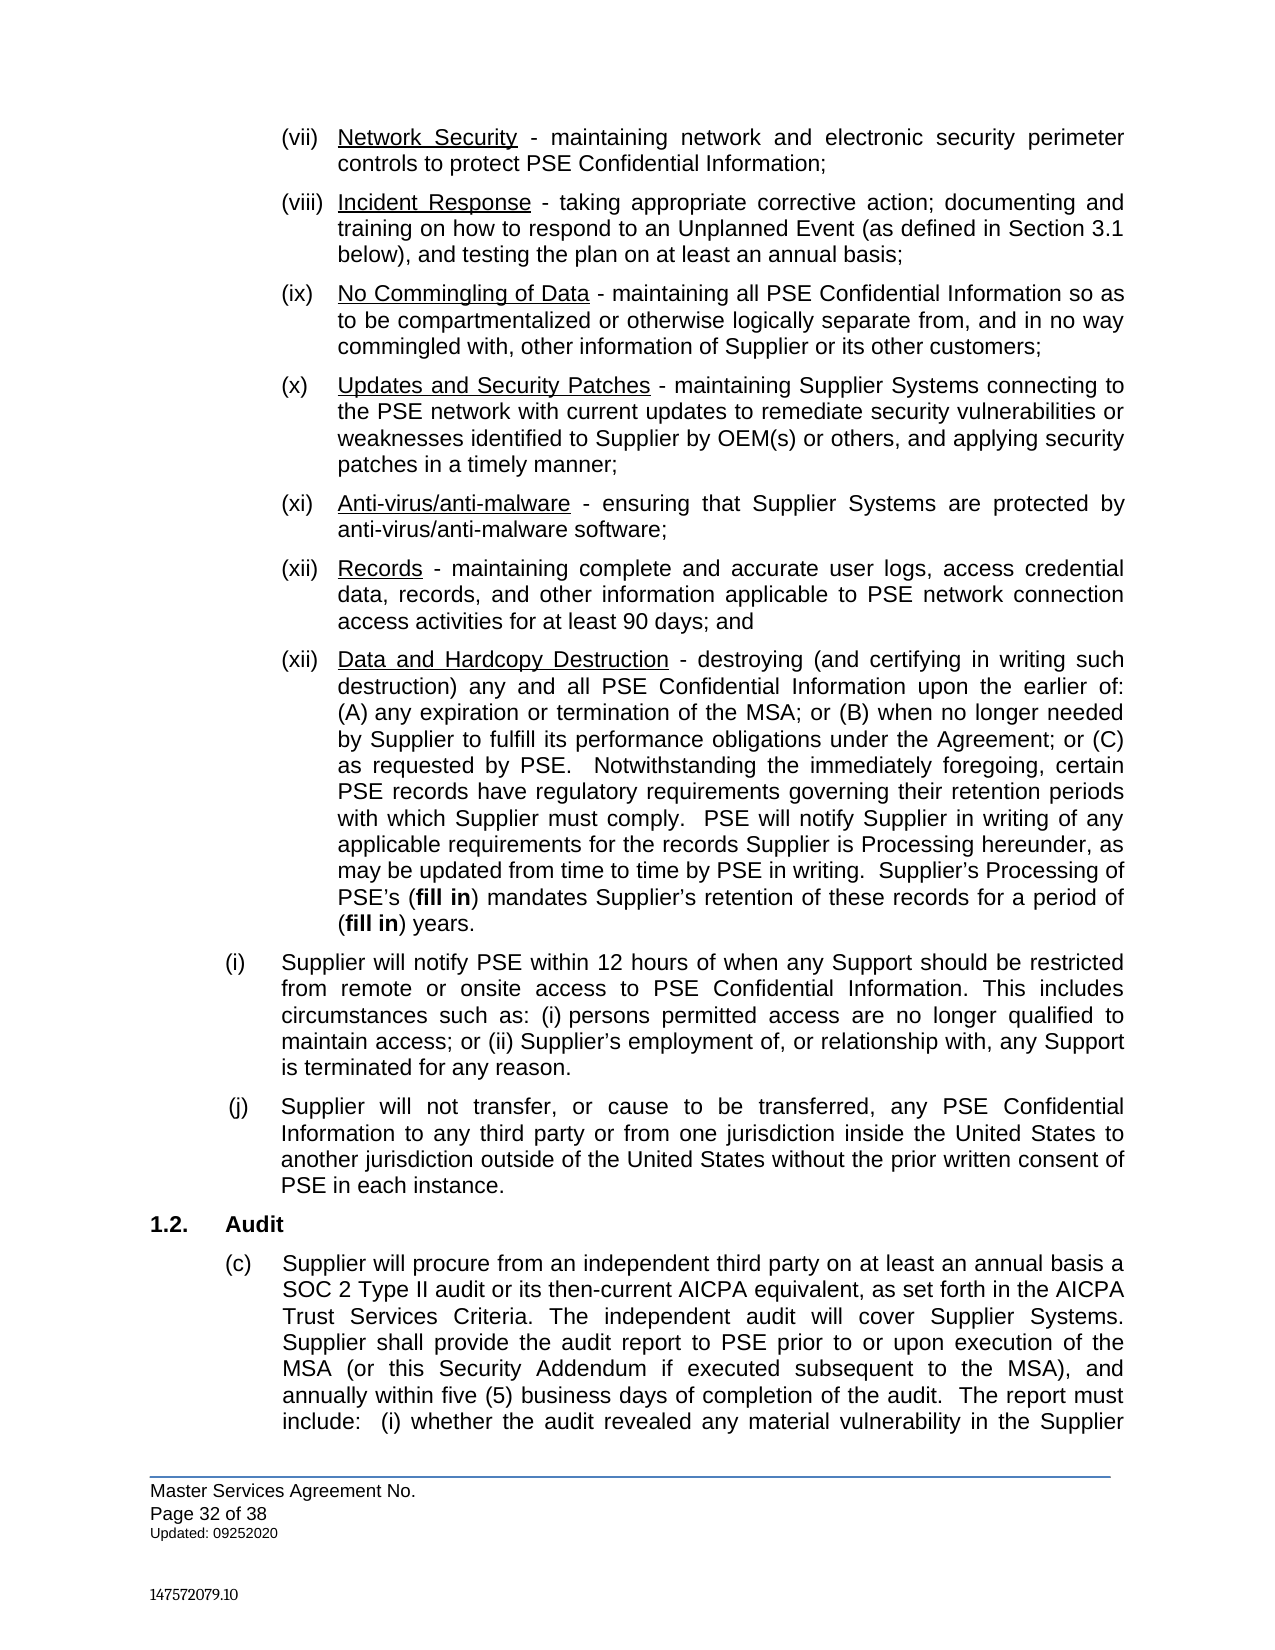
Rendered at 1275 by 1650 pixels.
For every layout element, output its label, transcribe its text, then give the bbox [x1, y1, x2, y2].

list Supplier will notify PSE within 12 hours of when any Support should be restricted from remote or onsite access to PSE Confidential Information. This includes circumstances such as: (i) persons permitted access are no longer qualified to maintain access; or (ii) Supplier’s employment of, or relationship with, any Support is terminated for any reason. [225, 949, 1125, 1081]
text (viii) Incident Response - taking appropriate corrective action; documenting and training on how to respond to an Unplanned Event (as defined in Section 3.1 below), and testing the plan on at least an annual basis; [281, 189, 1125, 268]
text (xii) Records - maintaining complete and accurate user logs, access credential data, records, and other information applicable to PSE network connection access activities for at least 90 days; and [281, 555, 1125, 634]
text (ix) No Commingling of Data - maintaining all PSE Confidential Information so as to be compartmentalized or otherwise logically separate from, and in no way commingled with, other information of Supplier or its other customers; [281, 280, 1125, 359]
list Supplier will not transfer, or cause to be transferred, any PSE Confidential Information to any third party or from one jurisdiction inside the United States to another jurisdiction outside of the United States without the prior written consent of PSE in each instance. [228, 1093, 1125, 1198]
text (xi) Anti-virus/anti-malware - ensuring that Supplier Systems are protected by anti-virus/anti-malware software; [281, 490, 1125, 542]
text (vii) Network Security - maintaining network and electronic security perimeter controls to protect PSE Confidential Information; [281, 123, 1125, 176]
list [225, 1250, 1125, 1434]
text 1.2. Audit [150, 1211, 1125, 1237]
text (x) Updates and Security Patches - maintaining Supplier Systems connecting to the PSE network with current updates to remediate security vulnerabilities or weaknesses identified to Supplier by OEM(s) or others, and applying security patches in a timely manner; [281, 372, 1125, 477]
text (xii) Data and Hardcopy Destruction - destroying (and certifying in writing such destruction) any and all PSE Confidential Information upon the earlier of: (A) any expiration or termination of the MSA; or (B) when no longer needed by Supplier to fulfill its performance obligations under the Agreement; or (C) as requested by PSE. Notwithstanding the immediately foregoing, certain PSE records have regulatory requirements governing their retention periods with which Supplier must comply. PSE will notify Supplier in writing of any applicable requirements for the records Supplier is Processing hereunder, as may be updated from time to time by PSE in writing. Supplier’s Processing of PSE’s (fill in) mandates Supplier’s retention of these records for a period of (fill in) years. [281, 646, 1125, 936]
